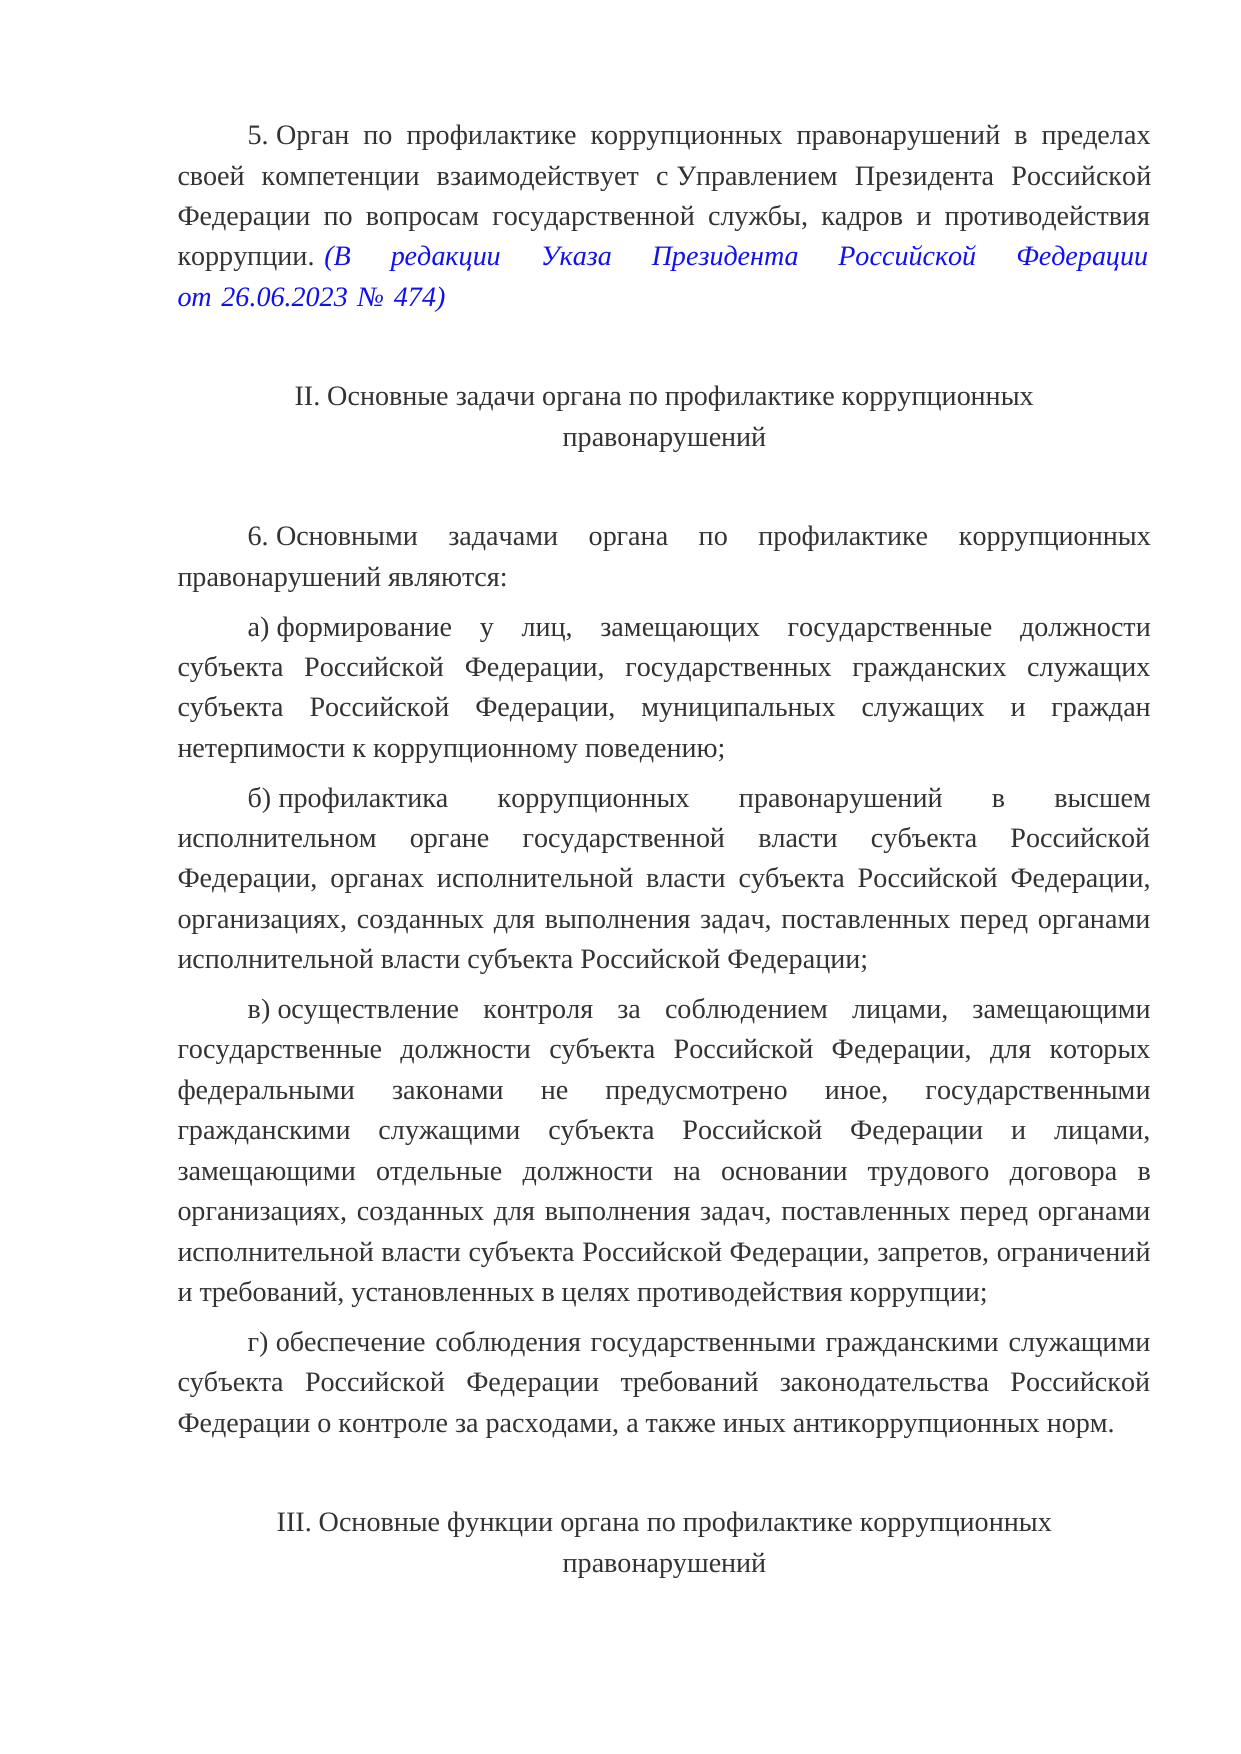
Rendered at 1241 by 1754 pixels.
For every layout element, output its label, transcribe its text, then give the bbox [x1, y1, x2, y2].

text 6. Основными задачами органа по профилактике коррупционных правонарушений являются: [177, 519, 1152, 592]
text II. Основные задачи органа по профилактике коррупционных правонарушений [247, 379, 1081, 452]
text б) профилактика коррупционных правонарушений в высшем исполнительном органе государственной власти субъекта Российской Федерации, органах исполнительной власти субъекта Российской Федерации, организациях, созданных для выполнения задач, поставленных перед органами исполнительной власти субъекта Российской Федерации; [177, 781, 1152, 975]
text в) осуществление контроля за соблюдением лицами, замещающими государственные должности субъекта Российской Федерации, для которых федеральными законами не предусмотрено иное, государственными гражданскими служащими субъекта Российской Федерации и лицами, замещающими отдельные должности на основании трудового договора в организациях, созданных для выполнения задач, поставленных перед органами исполнительной власти субъекта Российской Федерации, запретов, ограничений и требований, установленных в целях противодействия коррупции; [177, 992, 1152, 1307]
text 5. Орган по профилактике коррупционных правонарушений в пределах своей компетенции взаимодействует с Управлением Президента Российской Федерации по вопросам государственной службы, кадров и противодействия коррупции. (В редакции Указа Президента Российской Федерации от 26.06.2023 № 474) [177, 118, 1152, 312]
text III. Основные функции органа по профилактике коррупционных правонарушений [247, 1505, 1081, 1578]
text а) формирование у лиц, замещающих государственные должности субъекта Российской Федерации, государственных гражданских служащих субъекта Российской Федерации, муниципальных служащих и граждан нетерпимости к коррупционному поведению; [177, 609, 1152, 763]
text г) обеспечение соблюдения государственными гражданскими служащими субъекта Российской Федерации требований законодательства Российской Федерации о контроле за расходами, а также иных антикоррупционных норм. [177, 1325, 1152, 1438]
